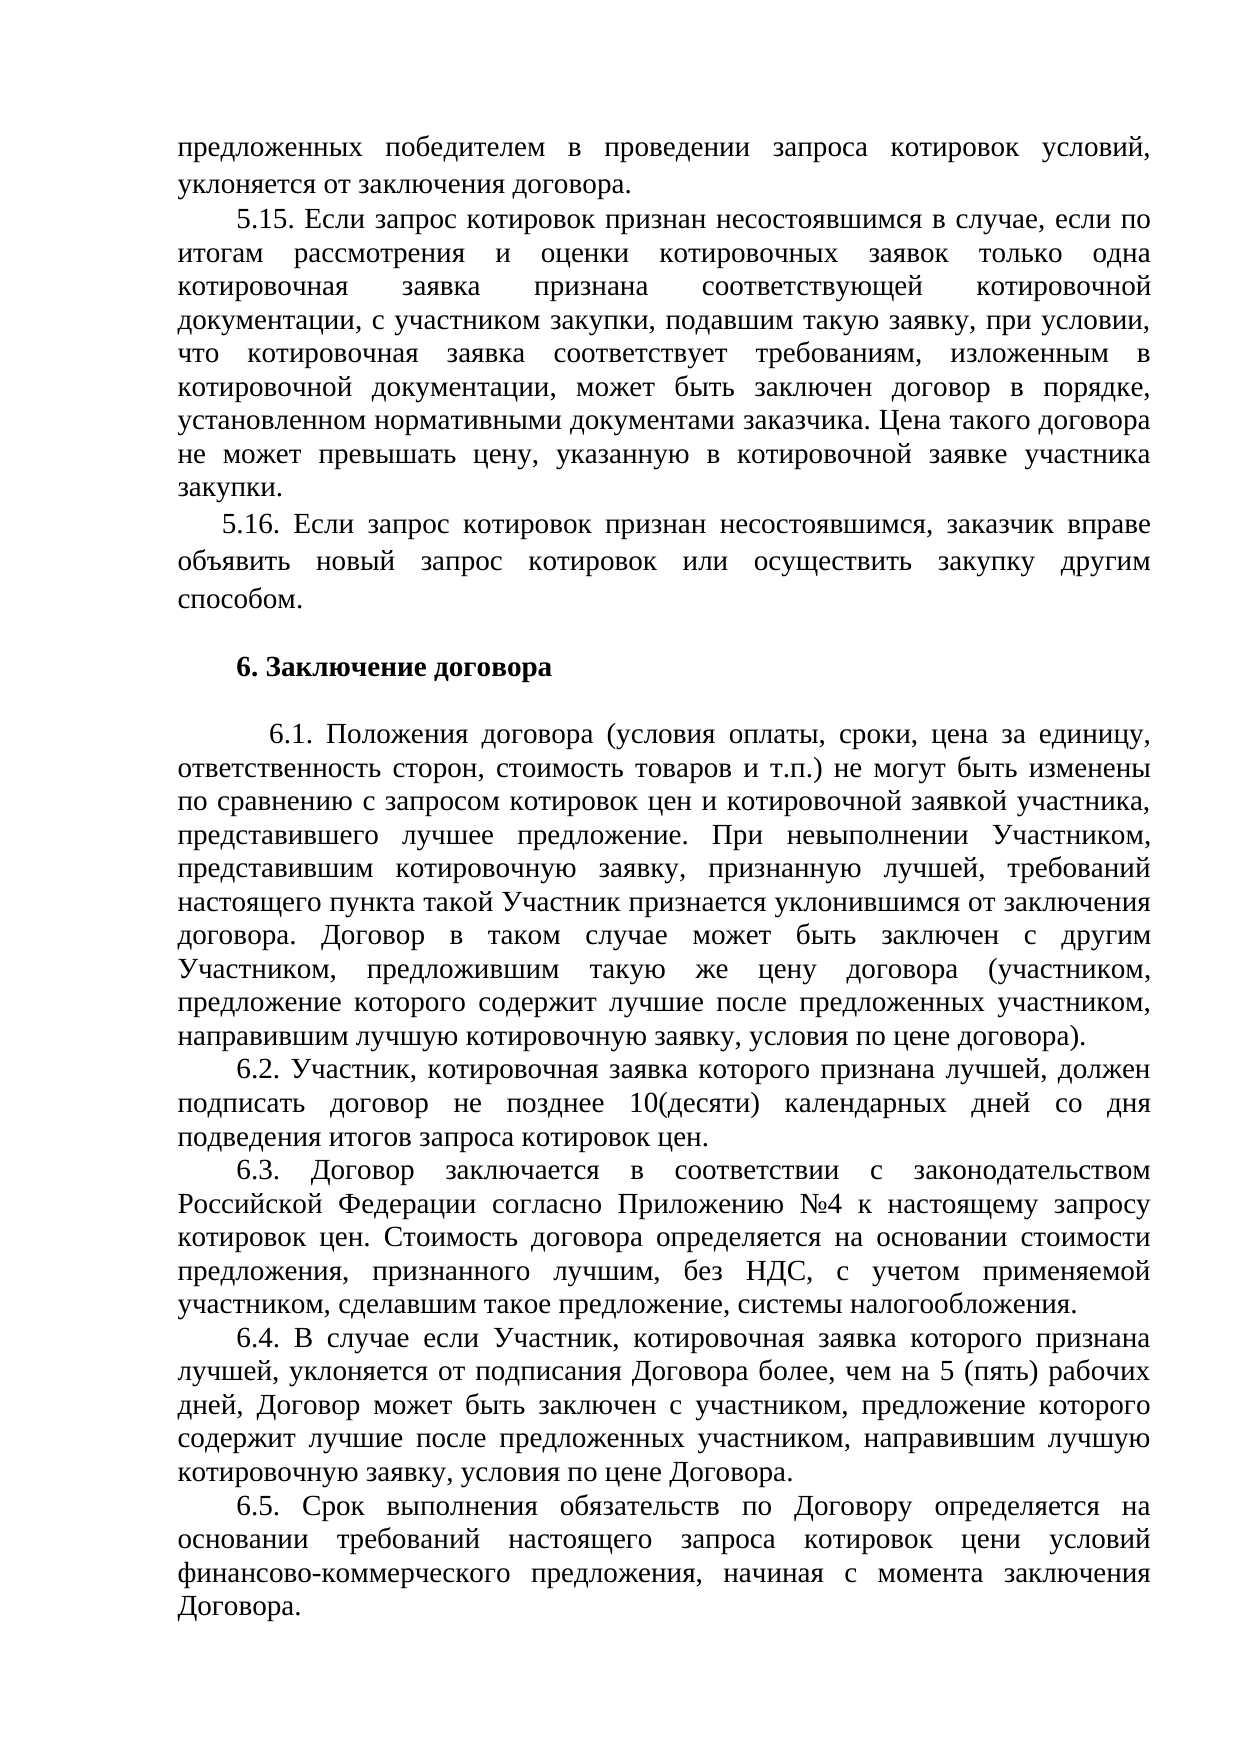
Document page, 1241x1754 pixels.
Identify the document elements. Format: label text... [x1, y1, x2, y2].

text 6.2. Участник, котировочная заявка которого признана лучшей, должен подписать договор не позднее 10(десяти) календарных дней со дня подведения итогов запроса котировок цен. [177, 1052, 1152, 1152]
text 6.1. Положения договора (условия оплаты, сроки, цена за единицу, ответственность сторон, стоимость товаров и т.п.) не могут быть изменены по сравнению с запросом котировок цен и котировочной заявкой участника, представившего лучшее предложение. При невыполнении Участником, представившим котировочную заявку, признанную лучшей, требований настоящего пункта такой Участник признается уклонившимся от заключения договора. Договор в таком случае может быть заключен с другим Участником, предложившим такую же цену договора (участником, предложение которого содержит лучшие после предложенных участником, направившим лучшую котировочную заявку, условия по цене договора). [177, 716, 1152, 1052]
text 6. Заключение договора [177, 649, 1152, 683]
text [177, 126, 1152, 201]
text 6.5. Срок выполнения обязательств по Договору определяется на основании требований настоящего запроса котировок цени условий финансово-коммерческого предложения, начиная с момента заключения Договора. [177, 1488, 1152, 1622]
text 5.16. Если запрос котировок признан несостоявшимся, заказчик вправе объявить новый запрос котировок или осуществить закупку другим способом. [177, 503, 1152, 616]
text 6.3. Договор заключается в соответствии с законодательством Российской Федерации согласно Приложению №4 к настоящему запросу котировок цен. Стоимость договора определяется на основании стоимости предложения, признанного лучшим, без НДС, с учетом применяемой участником, сделавшим такое предложение, системы налогообложения. [177, 1152, 1152, 1320]
text 6.4. В случае если Участник, котировочная заявка которого признана лучшей, уклоняется от подписания Договора более, чем на 5 (пять) рабочих дней, Договор может быть заключен с участником, предложение которого содержит лучшие после предложенных участником, направившим лучшую котировочную заявку, условия по цене Договора. [177, 1320, 1152, 1488]
text 5.15. Если запрос котировок признан несостоявшимся в случае, если по итогам рассмотрения и оценки котировочных заявок только одна котировочная заявка признана соответствующей котировочной документации, с участником закупки, подавшим такую заявку, при условии, что котировочная заявка соответствует требованиям, изложенным в котировочной документации, может быть заключен договор в порядке, установленном нормативными документами заказчика. Цена такого договора не может превышать цену, указанную в котировочной заявке участника закупки. [177, 201, 1152, 503]
